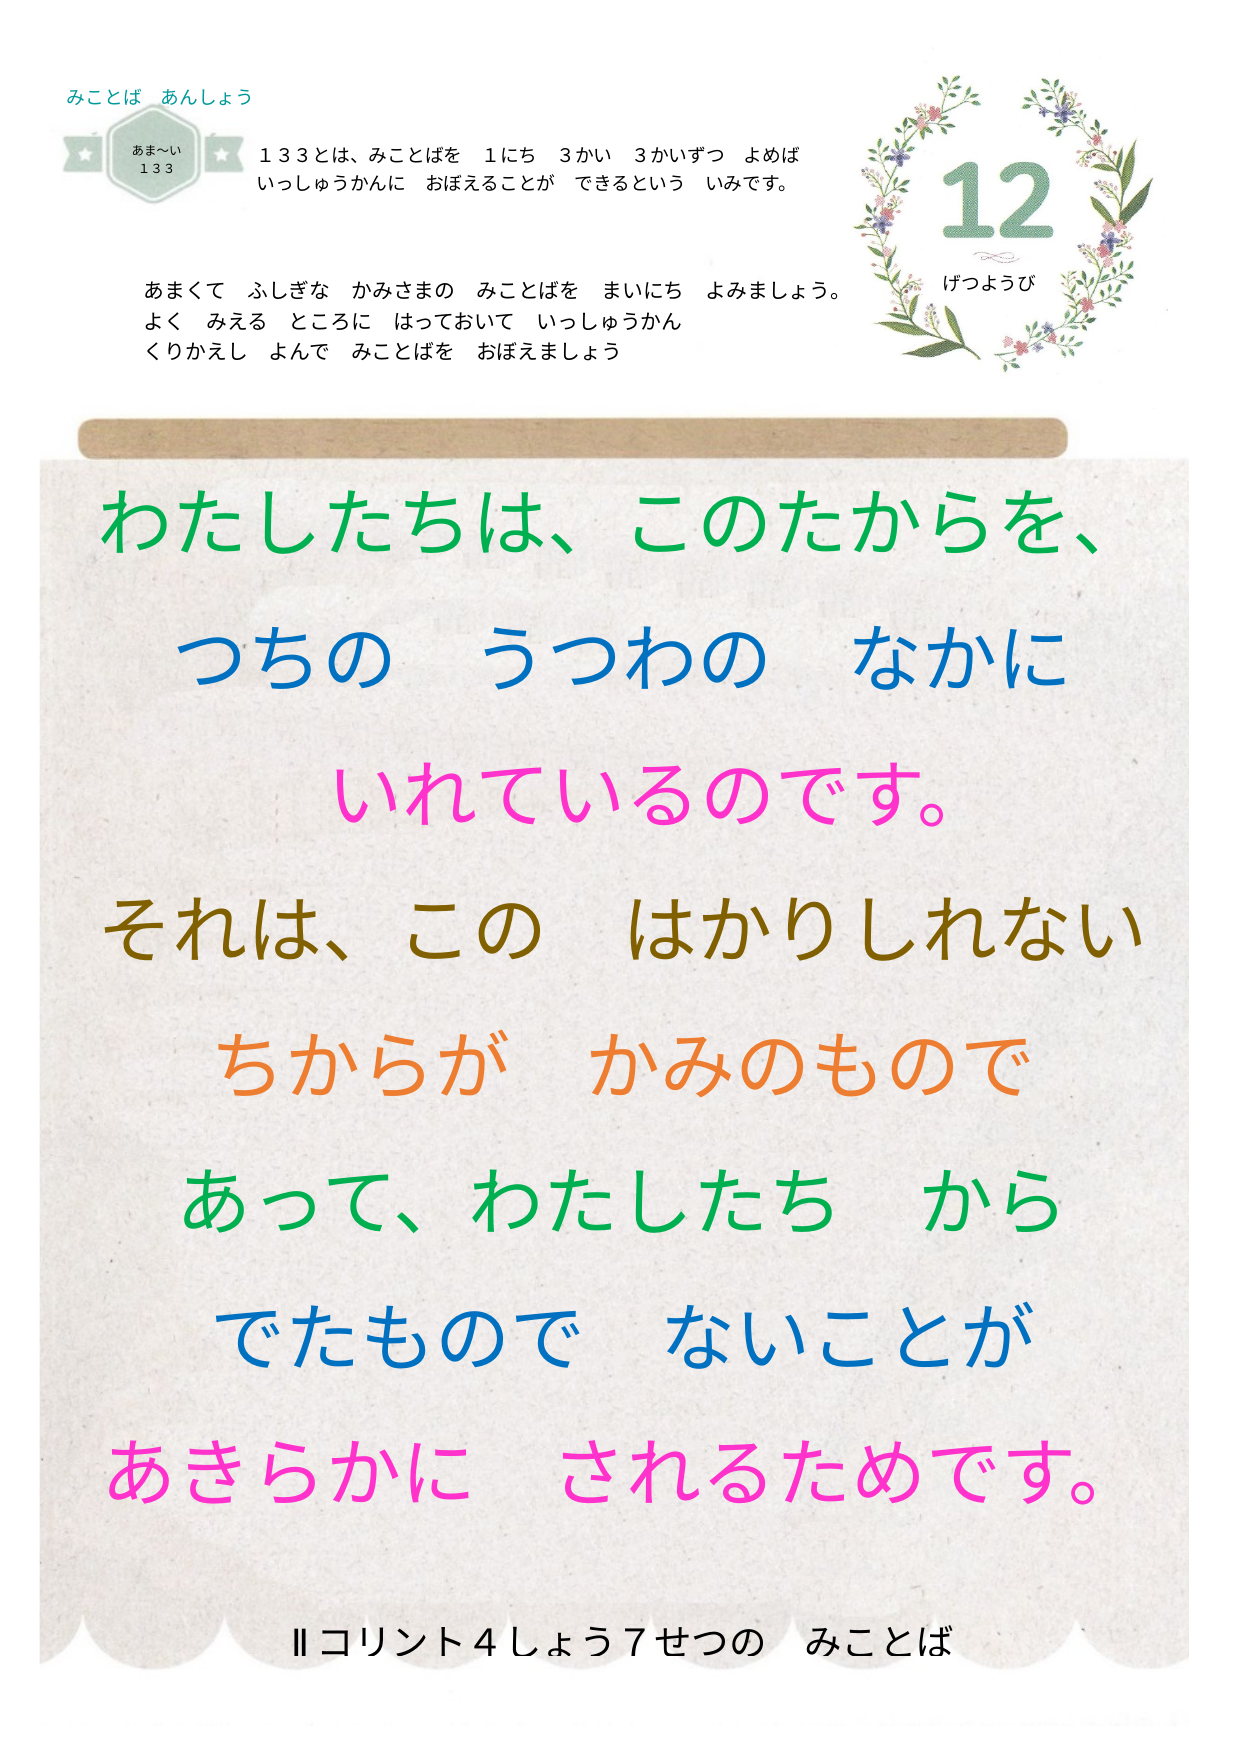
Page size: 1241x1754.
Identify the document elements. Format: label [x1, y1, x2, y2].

picture [39, 32, 1189, 1726]
